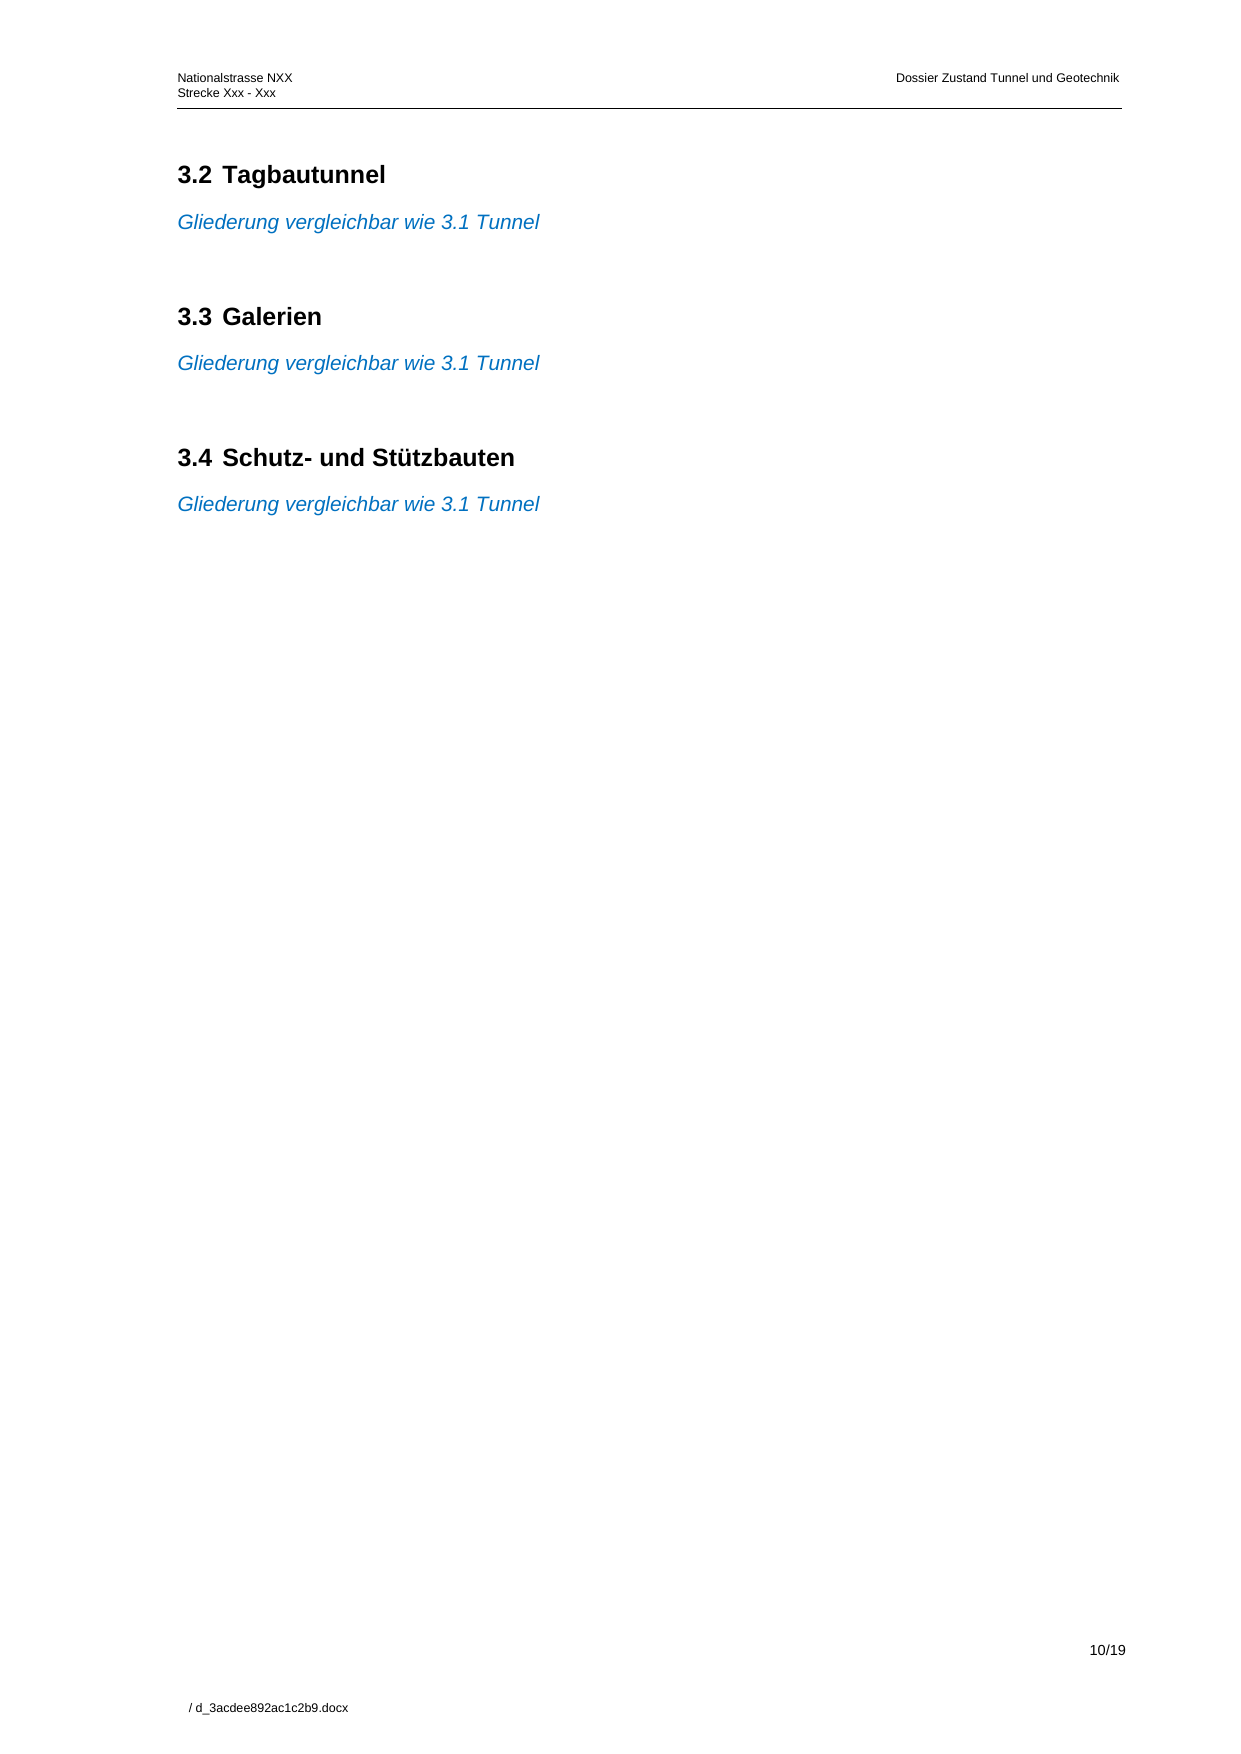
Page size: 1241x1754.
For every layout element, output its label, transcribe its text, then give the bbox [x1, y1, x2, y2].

subtitle Tagbautunnel [177, 160, 1122, 189]
subtitle Schutz- und Stützbauten [177, 443, 1122, 471]
text Gliederung vergleichbar wie 3.1 Tunnel [177, 349, 1122, 376]
text Gliederung vergleichbar wie 3.1 Tunnel [177, 208, 1122, 235]
subtitle Galerien [177, 301, 1122, 330]
text Gliederung vergleichbar wie 3.1 Tunnel [177, 490, 1122, 517]
